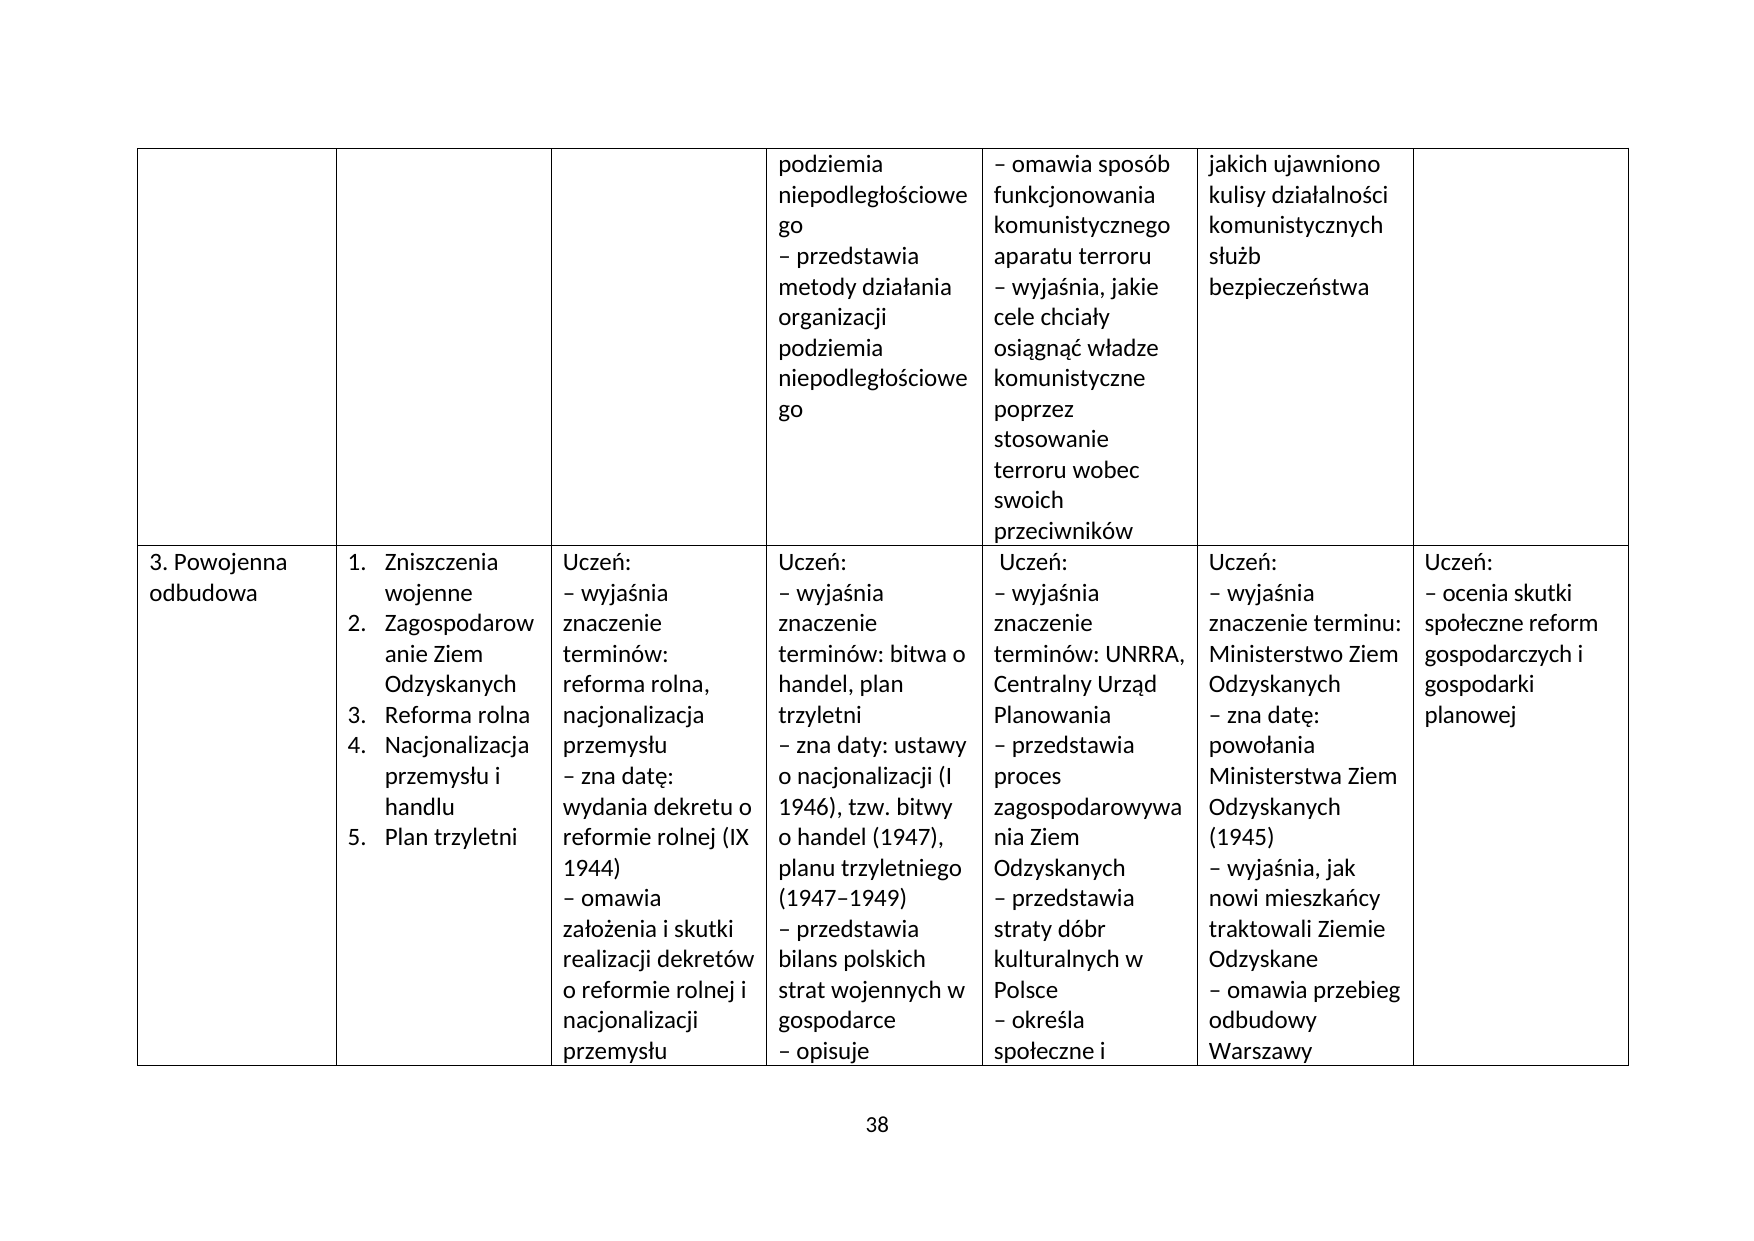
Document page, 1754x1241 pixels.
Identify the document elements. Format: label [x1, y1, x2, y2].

table_cell [1198, 149, 1413, 545]
table_cell [767, 546, 982, 1065]
table_cell [138, 546, 336, 1065]
table_cell [1414, 149, 1628, 545]
table_cell [337, 546, 551, 1065]
table_cell [552, 149, 766, 545]
table_cell [552, 546, 766, 1065]
table_cell [1198, 546, 1413, 1065]
table_cell [337, 149, 551, 545]
table_cell [138, 149, 336, 545]
table_cell [983, 149, 1197, 545]
table_cell [983, 546, 1197, 1065]
table_cell [1414, 546, 1628, 1065]
table_cell [767, 149, 982, 545]
